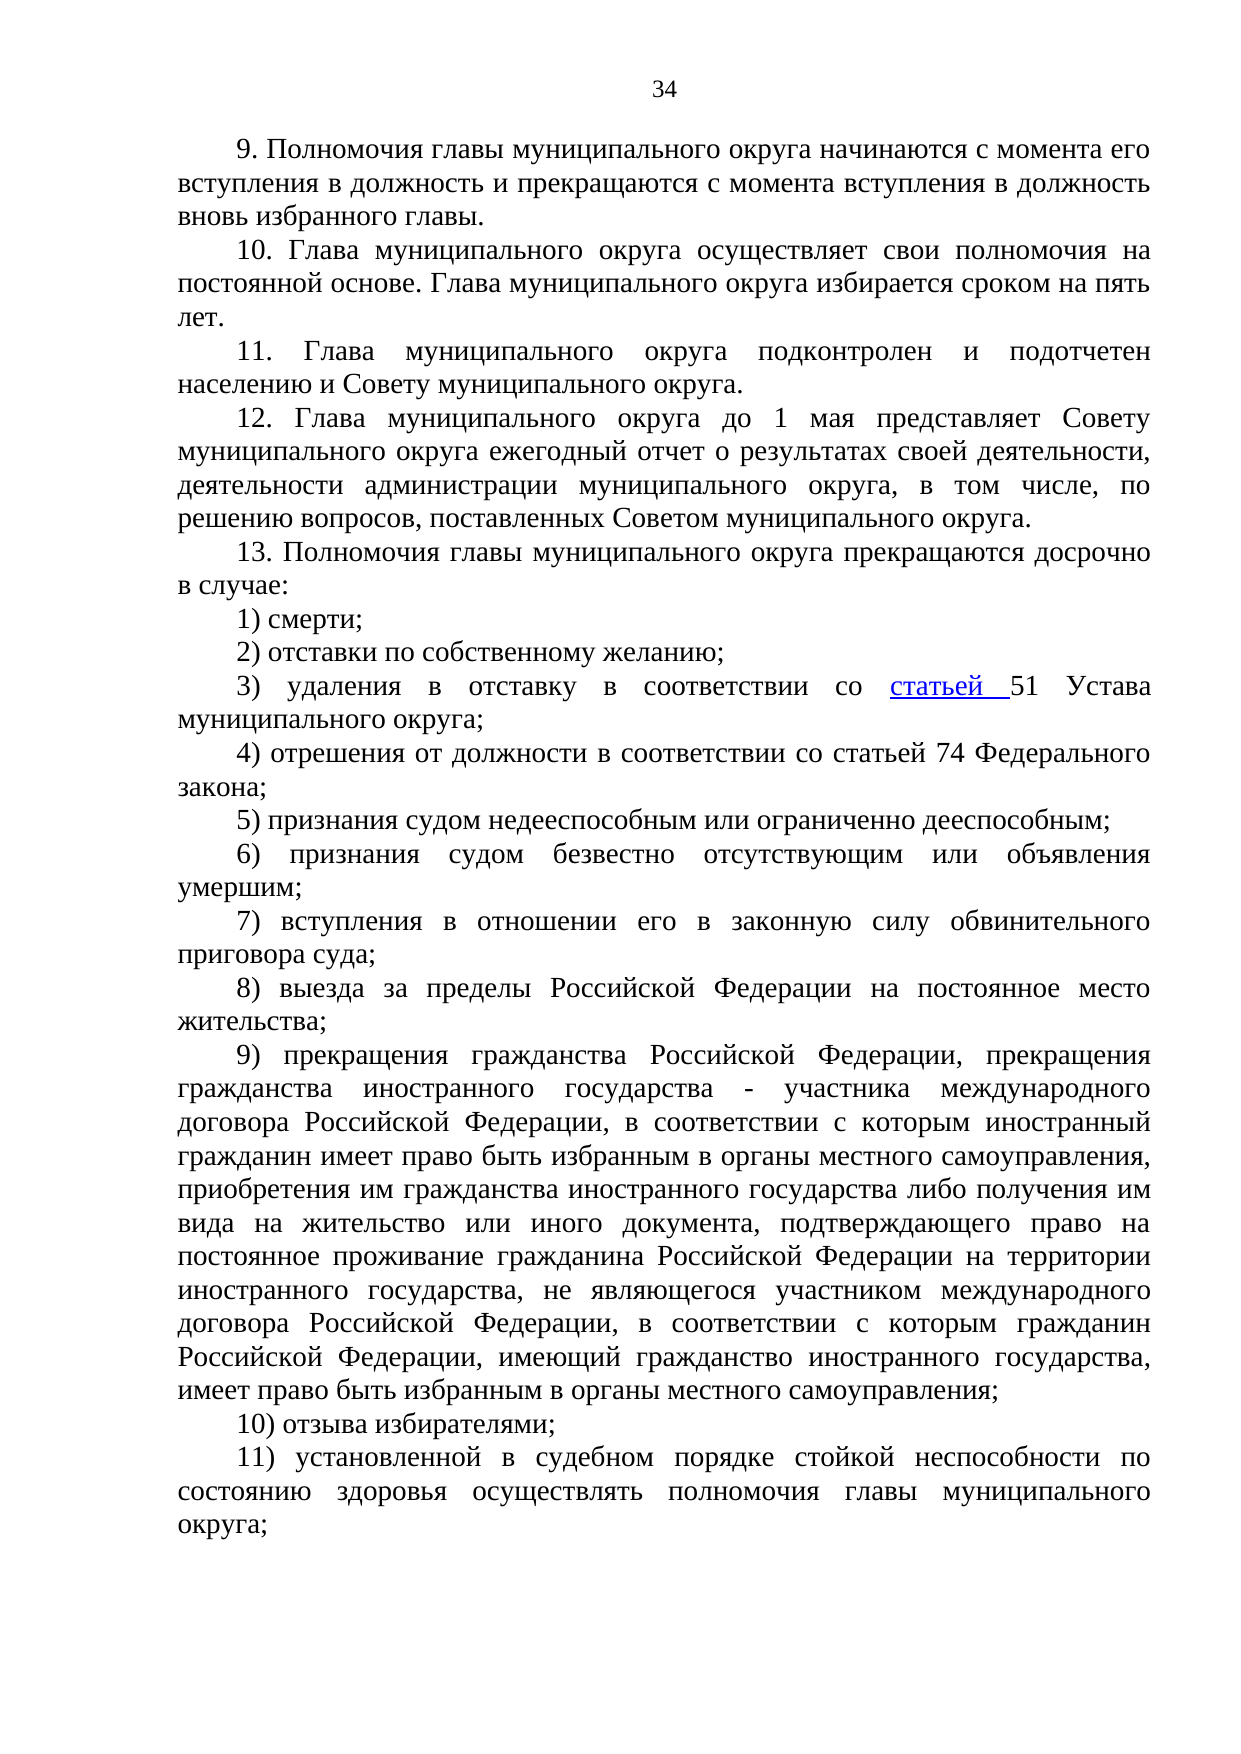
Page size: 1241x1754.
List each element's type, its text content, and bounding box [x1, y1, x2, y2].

text 11. Глава муниципального округа подконтролен и подотчетен населению и Совету муниципального округа. [177, 333, 1152, 400]
text 13. Полномочия главы муниципального округа прекращаются досрочно в случае: [177, 534, 1152, 601]
text 10) отзыва избирателями; [177, 1406, 1152, 1439]
text 1) смерти; [177, 601, 1152, 634]
text 10. Глава муниципального округа осуществляет свои полномочия на постоянной основе. Глава муниципального округа избирается сроком на пять лет. [177, 232, 1152, 333]
text 12. Глава муниципального округа до 1 мая представляет Совету муниципального округа ежегодный отчет о результатах своей деятельности, деятельности администрации муниципального округа, в том числе, по решению вопросов, поставленных Советом муниципального округа. [177, 400, 1152, 534]
text 4) отрешения от должности в соответствии со статьей 74 Федерального закона; [177, 735, 1152, 802]
text 7) вступления в отношении его в законную силу обвинительного приговора суда; [177, 903, 1152, 970]
text 5) признания судом недееспособным или ограниченно дееспособным; [177, 802, 1152, 836]
text 2) отставки по собственному желанию; [177, 634, 1152, 668]
text 6) признания судом безвестно отсутствующим или объявления умершим; [177, 836, 1152, 903]
text 11) установленной в судебном порядке стойкой неспособности по состоянию здоровья осуществлять полномочия главы муниципального округа; [177, 1439, 1152, 1540]
text 9) прекращения гражданства Российской Федерации, прекращения гражданства иностранного государства - участника международного договора Российской Федерации, в соответствии с которым иностранный гражданин имеет право быть избранным в органы местного самоуправления, приобретения им гражданства иностранного государства либо получения им вида на жительство или иного документа, подтверждающего право на постоянное проживание гражданина Российской Федерации на территории иностранного государства, не являющегося участником международного договора Российской Федерации, в соответствии с которым гражданин Российской Федерации, имеющий гражданство иностранного государства, имеет право быть избранным в органы местного самоуправления; [177, 1037, 1152, 1406]
text 9. Полномочия главы муниципального округа начинаются с момента его вступления в должность и прекращаются с момента вступления в должность вновь избранного главы. [177, 131, 1152, 232]
text 3) удаления в отставку в соответствии со статьей 51 Устава муниципального округа; [177, 668, 1152, 735]
text 8) выезда за пределы Российской Федерации на постоянное место жительства; [177, 970, 1152, 1037]
